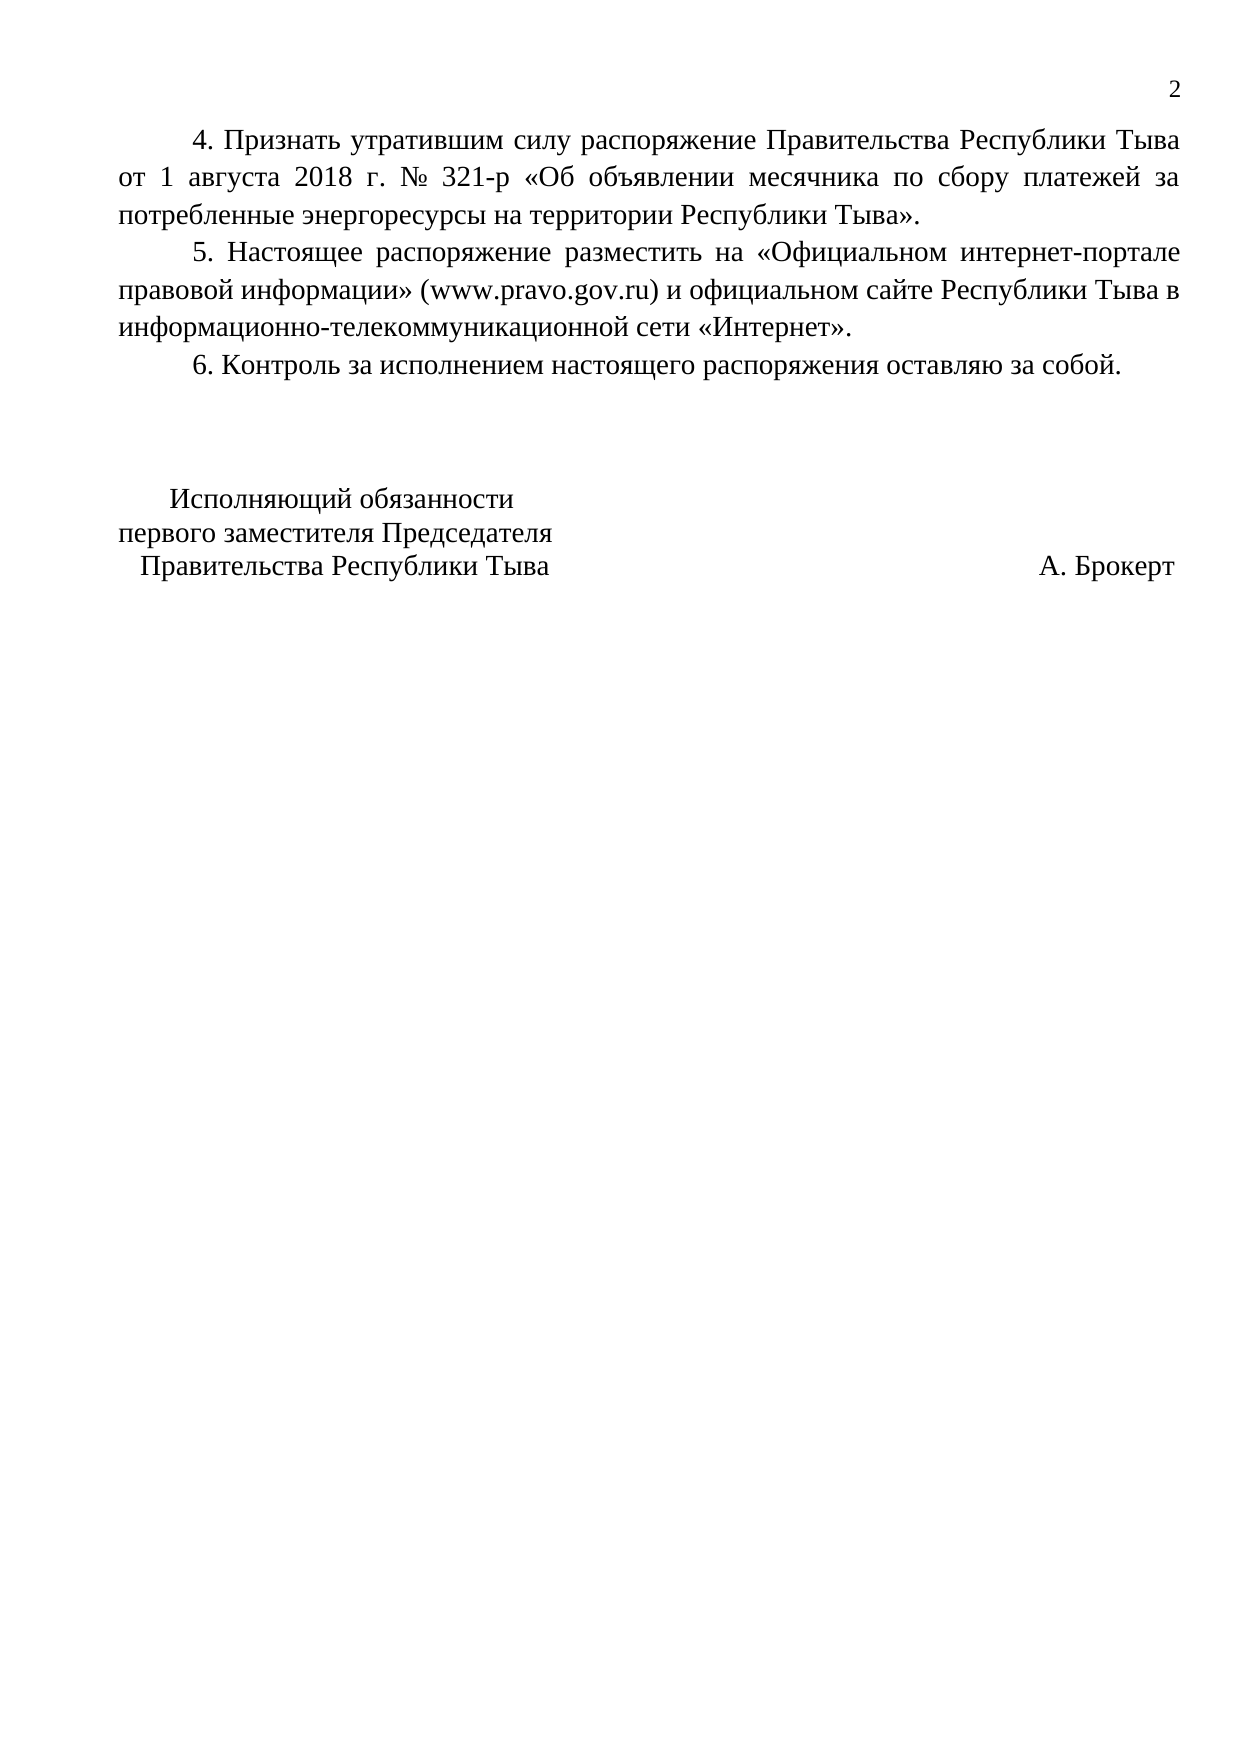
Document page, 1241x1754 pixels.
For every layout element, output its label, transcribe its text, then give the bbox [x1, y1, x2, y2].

text Исполняющий обязанности [118, 481, 1181, 515]
text 6. Контроль за исполнением настоящего распоряжения оставляю за собой. [118, 343, 1181, 381]
text 4. Признать утратившим силу распоряжение Правительства Республики Тыва от 1 августа 2018 г. № 321-р «Об объявлении месячника по сбору платежей за потребленные энергоресурсы на территории Республики Тыва». [118, 118, 1181, 231]
text первого заместителя Председателя [118, 515, 1181, 548]
text 5. Настоящее распоряжение разместить на «Официальном интернет-портале правовой информации» (www.pravo.gov.ru) и официальном сайте Республики Тыва в информационно-телекоммуникационной сети «Интернет». [118, 231, 1181, 343]
text Правительства Республики Тыва А. Брокерт [118, 548, 1181, 582]
